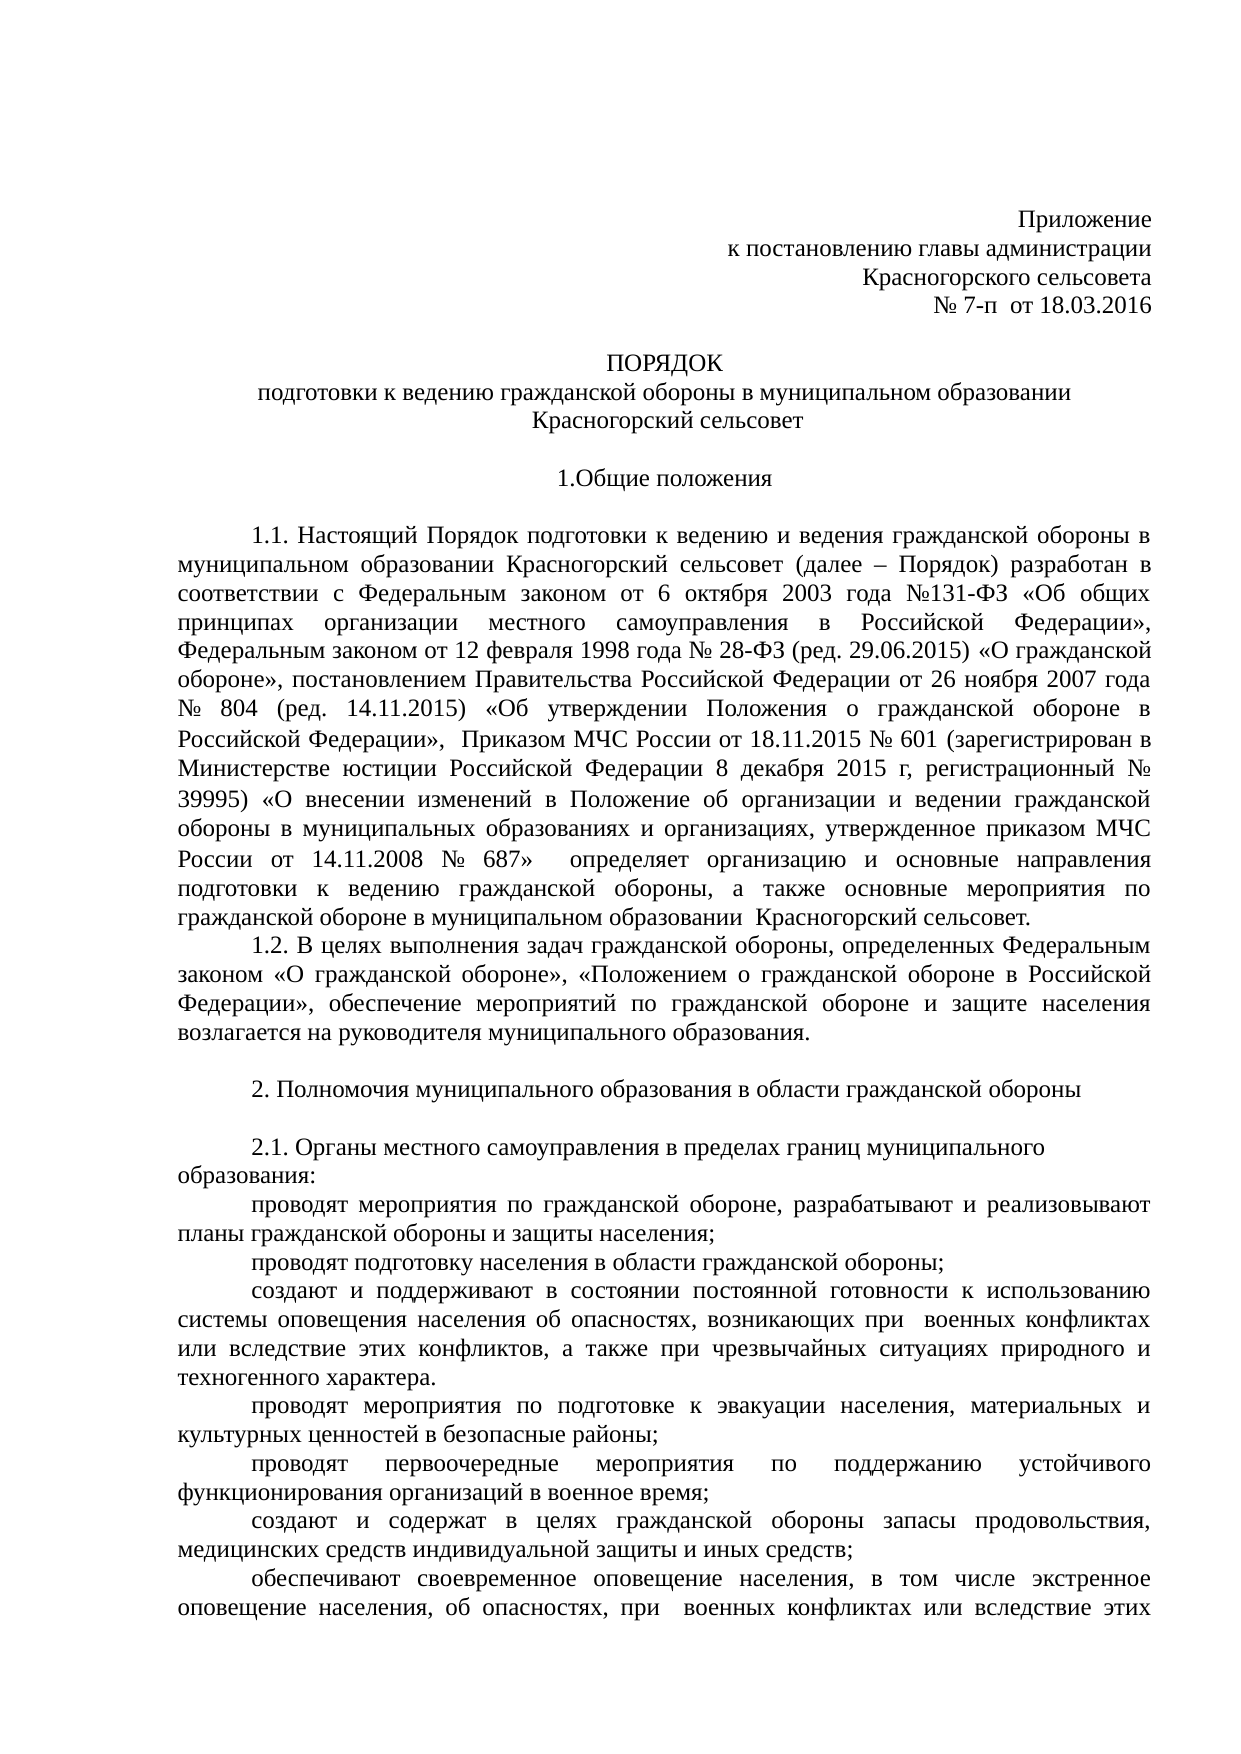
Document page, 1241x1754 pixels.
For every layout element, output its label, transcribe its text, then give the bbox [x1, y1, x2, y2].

text проводят мероприятия по подготовке к эвакуации населения, материальных и культурных ценностей в безопасные районы; [177, 1390, 1152, 1448]
text 1.2. В целях выполнения задач гражданской обороны, определенных Федеральным законом «О гражданской обороне», «Положением о гражданской обороне в Российской Федерации», обеспечение мероприятий по гражданской обороне и защите населения возлагается на руководителя муниципального образования. [177, 930, 1152, 1045]
text подготовки к ведению гражданской обороны в муниципальном образовании [177, 377, 1152, 406]
text 1.Общие положения [177, 463, 1152, 492]
text проводят подготовку населения в области гражданской обороны; [177, 1247, 1152, 1275]
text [177, 1563, 1152, 1620]
text 2. Полномочия муниципального образования в области гражданской обороны [177, 1074, 1152, 1103]
text 2.1. Органы местного самоуправления в пределах границ муниципального образования: [177, 1132, 1152, 1189]
text 1.1. Настоящий Порядок подготовки к ведению и ведения гражданской обороны в муниципальном образовании Красногорский сельсовет (далее – Порядок) разработан в соответствии с Федеральным законом от 6 октября 2003 года №131-ФЗ «Об общих принципах организации местного самоуправления в Российской Федерации», Федеральным законом от 12 февраля № 28-ФЗ (ред. 29.06.2015) «О гражданской обороне», постановлением Правительства Российской Федерации от 26 ноября 2007 года № 804 (ред. 14.11.2015) «Об утверждении Положения о гражданской обороне в Российской Федерации», Приказом МЧС России от 18.11.2015 № 601 (зарегистрирован в Министерстве юстиции Российской Федерации 8 декабря , регистрационный № 39995) «О внесении изменений в Положение об организации и ведении гражданской обороны в муниципальных образованиях и организациях, утвержденное приказом МЧС России от 14.11.2008 № 687» определяет организацию и основные направления подготовки к ведению гражданской обороны, а также основные мероприятия по гражданской обороне в муниципальном образовании Красногорский сельсовет. [177, 521, 1152, 930]
text к постановлению главы администрации [177, 233, 1152, 262]
text создают и поддерживают в состоянии постоянной готовности к использованию системы оповещения населения об опасностях, возникающих при военных конфликтах или вследствие этих конфликтов, а также при чрезвычайных ситуациях природного и техногенного характера. [177, 1275, 1152, 1390]
text Приложение [177, 204, 1152, 233]
text проводят мероприятия по гражданской обороне, разрабатывают и реализовывают планы гражданской обороны и защиты населения; [177, 1189, 1152, 1247]
text Красногорского сельсовета [177, 262, 1152, 291]
text Красногорский сельсовет [177, 406, 1152, 434]
text ПОРЯДОК [177, 348, 1152, 377]
text проводят первоочередные мероприятия по поддержанию устойчивого функционирования организаций в военное время; [177, 1448, 1152, 1505]
text создают и содержат в целях гражданской обороны запасы продовольствия, медицинских средств индивидуальной защиты и иных средств; [177, 1505, 1152, 1563]
text № 7-п от 18.03.2016 [177, 291, 1152, 319]
